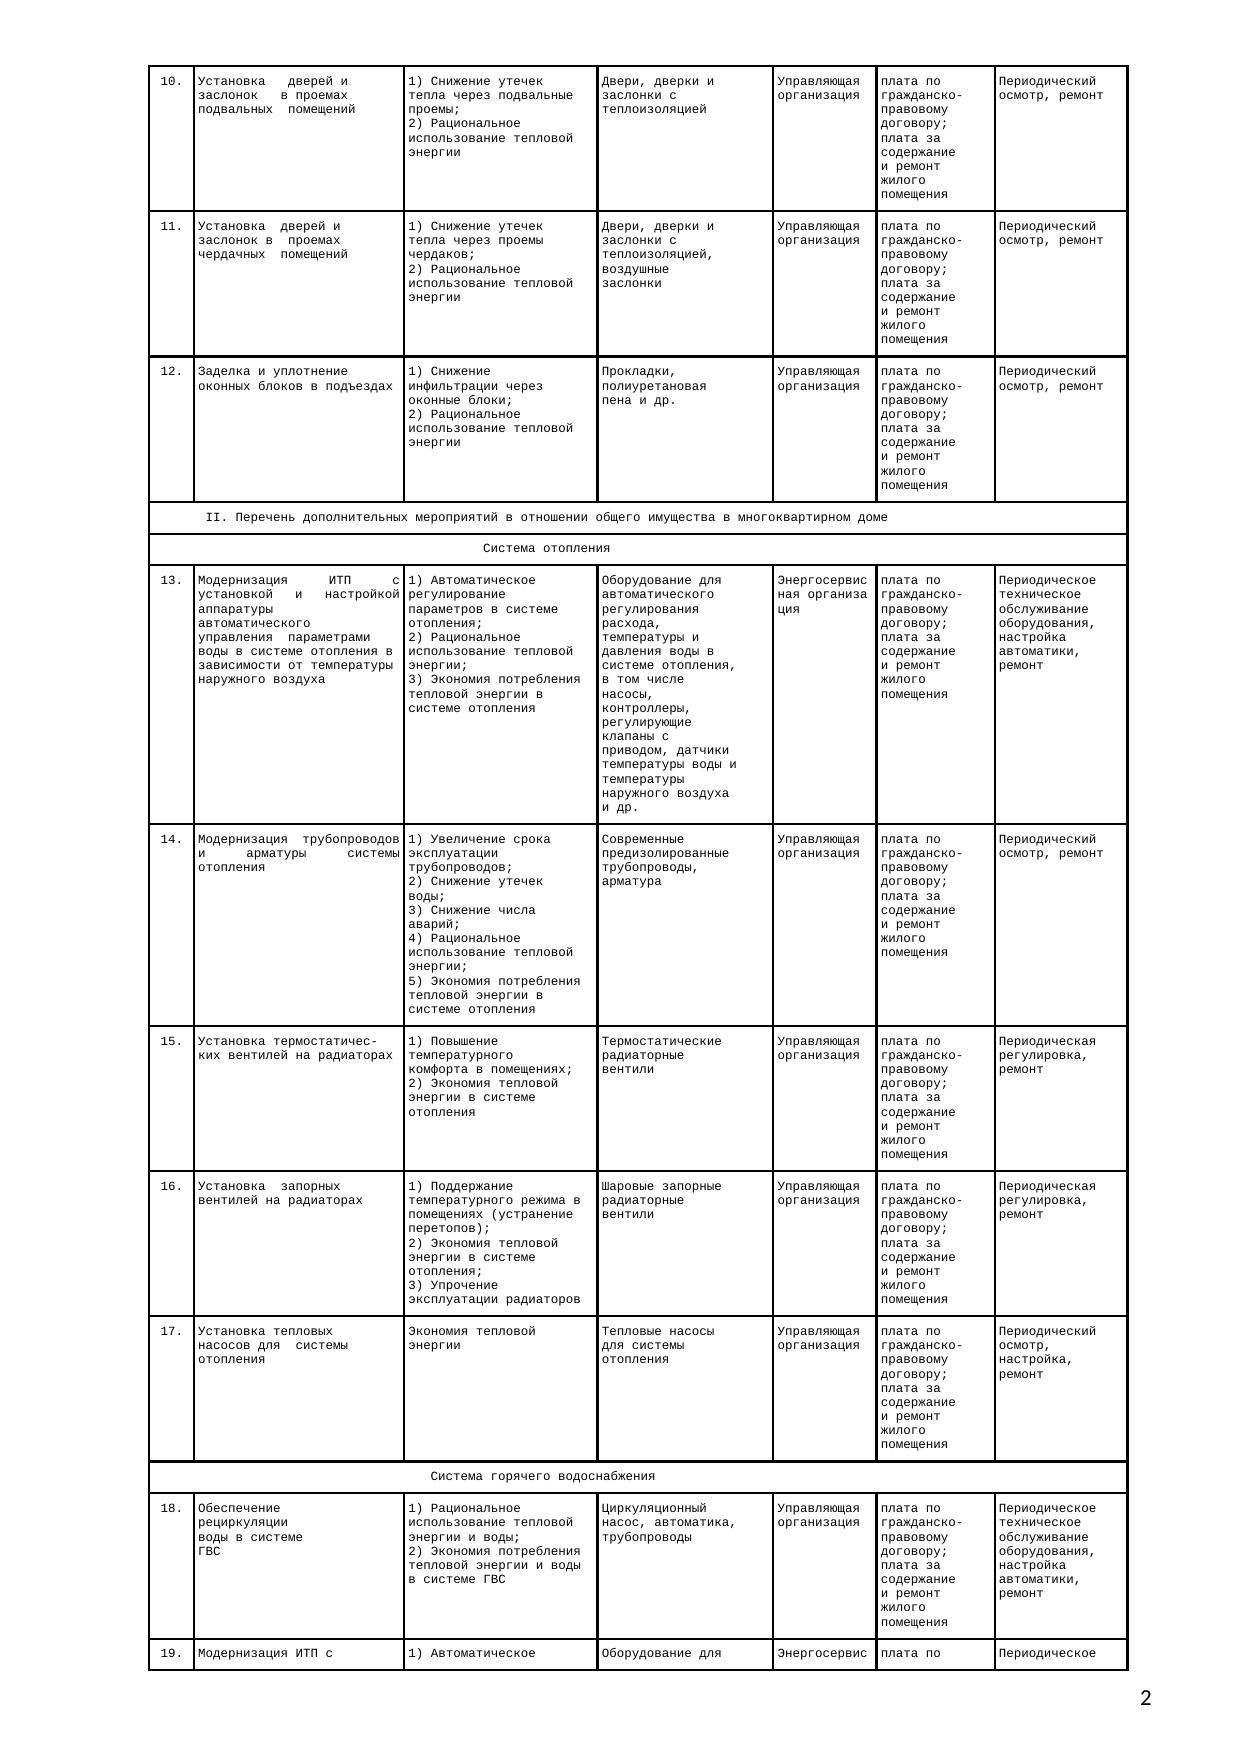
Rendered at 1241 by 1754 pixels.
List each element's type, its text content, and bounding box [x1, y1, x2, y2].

table_cell плата по гражданско- правовому договору; плата за содержание и ремонт жилого помещения [878, 1027, 994, 1170]
table_cell 10. [150, 67, 193, 210]
table_cell Энергосервис ная организа ция [774, 566, 875, 823]
table_cell Периодическая регулировка, ремонт [996, 1027, 1126, 1170]
table_cell Установка дверей и заслонок в проемах чердачных помещений [195, 212, 403, 355]
table_cell Управляющая организация [774, 1317, 875, 1460]
table_cell Периодическая регулировка, ремонт [996, 1172, 1126, 1315]
table_cell Обеспечение рециркуляции воды в системе ГВС [195, 1494, 403, 1637]
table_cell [774, 67, 875, 210]
table_cell Установка термостатичес- ких вентилей на радиаторах [195, 1027, 403, 1170]
table_cell Экономия тепловой энергии [405, 1317, 596, 1460]
table_cell 16. [150, 1172, 193, 1315]
table_cell плата по гражданско- правовому договору; плата за содержание и ремонт жилого помещения [878, 1172, 994, 1315]
table_cell Периодический осмотр, ремонт [996, 825, 1126, 1025]
table_cell Управляющая организация [774, 358, 875, 501]
table_cell 1) Увеличение срока эксплуатации трубопроводов; 2) Снижение утечек воды; 3) Снижение числа аварий; 4) Рациональное использование тепловой энергии; 5) Экономия потребления тепловой энергии в системе отопления [405, 825, 596, 1025]
table_cell Прокладки, полиуретановая пена и др. [599, 358, 772, 501]
table_cell Управляющая организация [774, 825, 875, 1025]
table_cell плата по гражданско- правовому договору; плата за содержание и ремонт жилого помещения [878, 1317, 994, 1460]
table_cell Периодический осмотр, настройка, ремонт [996, 1317, 1126, 1460]
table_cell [405, 1640, 596, 1669]
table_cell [996, 67, 1126, 210]
table_cell Установка дверей и заслонок в проемах подвальных помещений [195, 67, 403, 210]
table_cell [996, 1640, 1126, 1669]
table_cell Модернизация трубопроводов и арматуры системы отопления [195, 825, 403, 1025]
table_cell Управляющая организация [774, 1494, 875, 1637]
table_cell Управляющая организация [774, 1027, 875, 1170]
table_cell II. Перечень дополнительных мероприятий в отношении общего имущества в многоквартирном доме [150, 503, 1126, 532]
table_cell плата по гражданско- правовому договору; плата за содержание и ремонт жилого помещения [878, 212, 994, 355]
table_cell Управляющая организация [774, 1172, 875, 1315]
table_cell 19. [150, 1640, 193, 1669]
table_cell 1) Поддержание температурного режима в помещениях (устранение перетопов); 2) Экономия тепловой энергии в системе отопления; 3) Упрочение эксплуатации радиаторов [405, 1172, 596, 1315]
table_cell Термостатические радиаторные вентили [599, 1027, 772, 1170]
table_cell Двери, дверки и заслонки с теплоизоляцией [599, 67, 772, 210]
table_cell Установка запорных вентилей на радиаторах [195, 1172, 403, 1315]
table_cell 14. [150, 825, 193, 1025]
table_cell 17. [150, 1317, 193, 1460]
table_cell Модернизация ИТП с установкой и настройкой аппаратуры автоматического управления параметрами воды в системе отопления в зависимости от температуры наружного воздуха [195, 566, 403, 823]
table_cell 1) Снижение утечек тепла через проемы чердаков; 2) Рациональное использование тепловой энергии [405, 212, 596, 355]
table_cell 1) Рациональное использование тепловой энергии и воды; 2) Экономия потребления тепловой энергии и воды в системе ГВС [405, 1494, 596, 1637]
table_cell плата по гражданско- правовому договору; плата за содержание и ремонт жилого помещения [878, 825, 994, 1025]
table_cell Оборудование для автоматического регулирования расхода, температуры и давления воды в системе отопления, в том числе насосы, контроллеры, регулирующие клапаны с приводом, датчики температуры воды и температуры наружного воздуха и др. [599, 566, 772, 823]
table_cell Заделка и уплотнение оконных блоков в подъездах [195, 358, 403, 501]
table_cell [599, 1640, 772, 1669]
table_cell Система отопления [150, 535, 1126, 564]
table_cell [878, 1640, 994, 1669]
table_cell 12. [150, 358, 193, 501]
table_cell 15. [150, 1027, 193, 1170]
table_cell Двери, дверки и заслонки с теплоизоляцией, воздушные заслонки [599, 212, 772, 355]
table_cell 1) Автоматическое регулирование параметров в системе отопления; 2) Рациональное использование тепловой энергии; 3) Экономия потребления тепловой энергии в системе отопления [405, 566, 596, 823]
table_cell Периодический осмотр, ремонт [996, 358, 1126, 501]
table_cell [774, 1640, 875, 1669]
table_cell плата по гражданско- правовому договору; плата за содержание и ремонт жилого помещения [878, 358, 994, 501]
table_cell 13. [150, 566, 193, 823]
table_cell Управляющая организация [774, 212, 875, 355]
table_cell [878, 1494, 994, 1637]
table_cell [878, 67, 994, 210]
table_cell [996, 1494, 1126, 1637]
table_cell Периодическое техническое обслуживание оборудования, настройка автоматики, ремонт [996, 566, 1126, 823]
table_cell плата по гражданско- правовому договору; плата за содержание и ремонт жилого помещения [878, 566, 994, 823]
table_cell Современные предизолированные трубопроводы, арматура [599, 825, 772, 1025]
table_cell Установка тепловых насосов для системы отопления [195, 1317, 403, 1460]
table_cell Периодический осмотр, ремонт [996, 212, 1126, 355]
table_cell Тепловые насосы для системы отопления [599, 1317, 772, 1460]
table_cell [195, 1640, 403, 1669]
table_cell 18. [150, 1494, 193, 1637]
table_cell Циркуляционный насос, автоматика, трубопроводы [599, 1494, 772, 1637]
table_cell Шаровые запорные радиаторные вентили [599, 1172, 772, 1315]
table_cell 1) Снижение утечек тепла через подвальные проемы; 2) Рациональное использование тепловой энергии [405, 67, 596, 210]
table_cell 1) Повышение температурного комфорта в помещениях; 2) Экономия тепловой энергии в системе отопления [405, 1027, 596, 1170]
table_cell 11. [150, 212, 193, 355]
table_cell 1) Снижение инфильтрации через оконные блоки; 2) Рациональное использование тепловой энергии [405, 358, 596, 501]
table_cell Система горячего водоснабжения [150, 1463, 1126, 1492]
